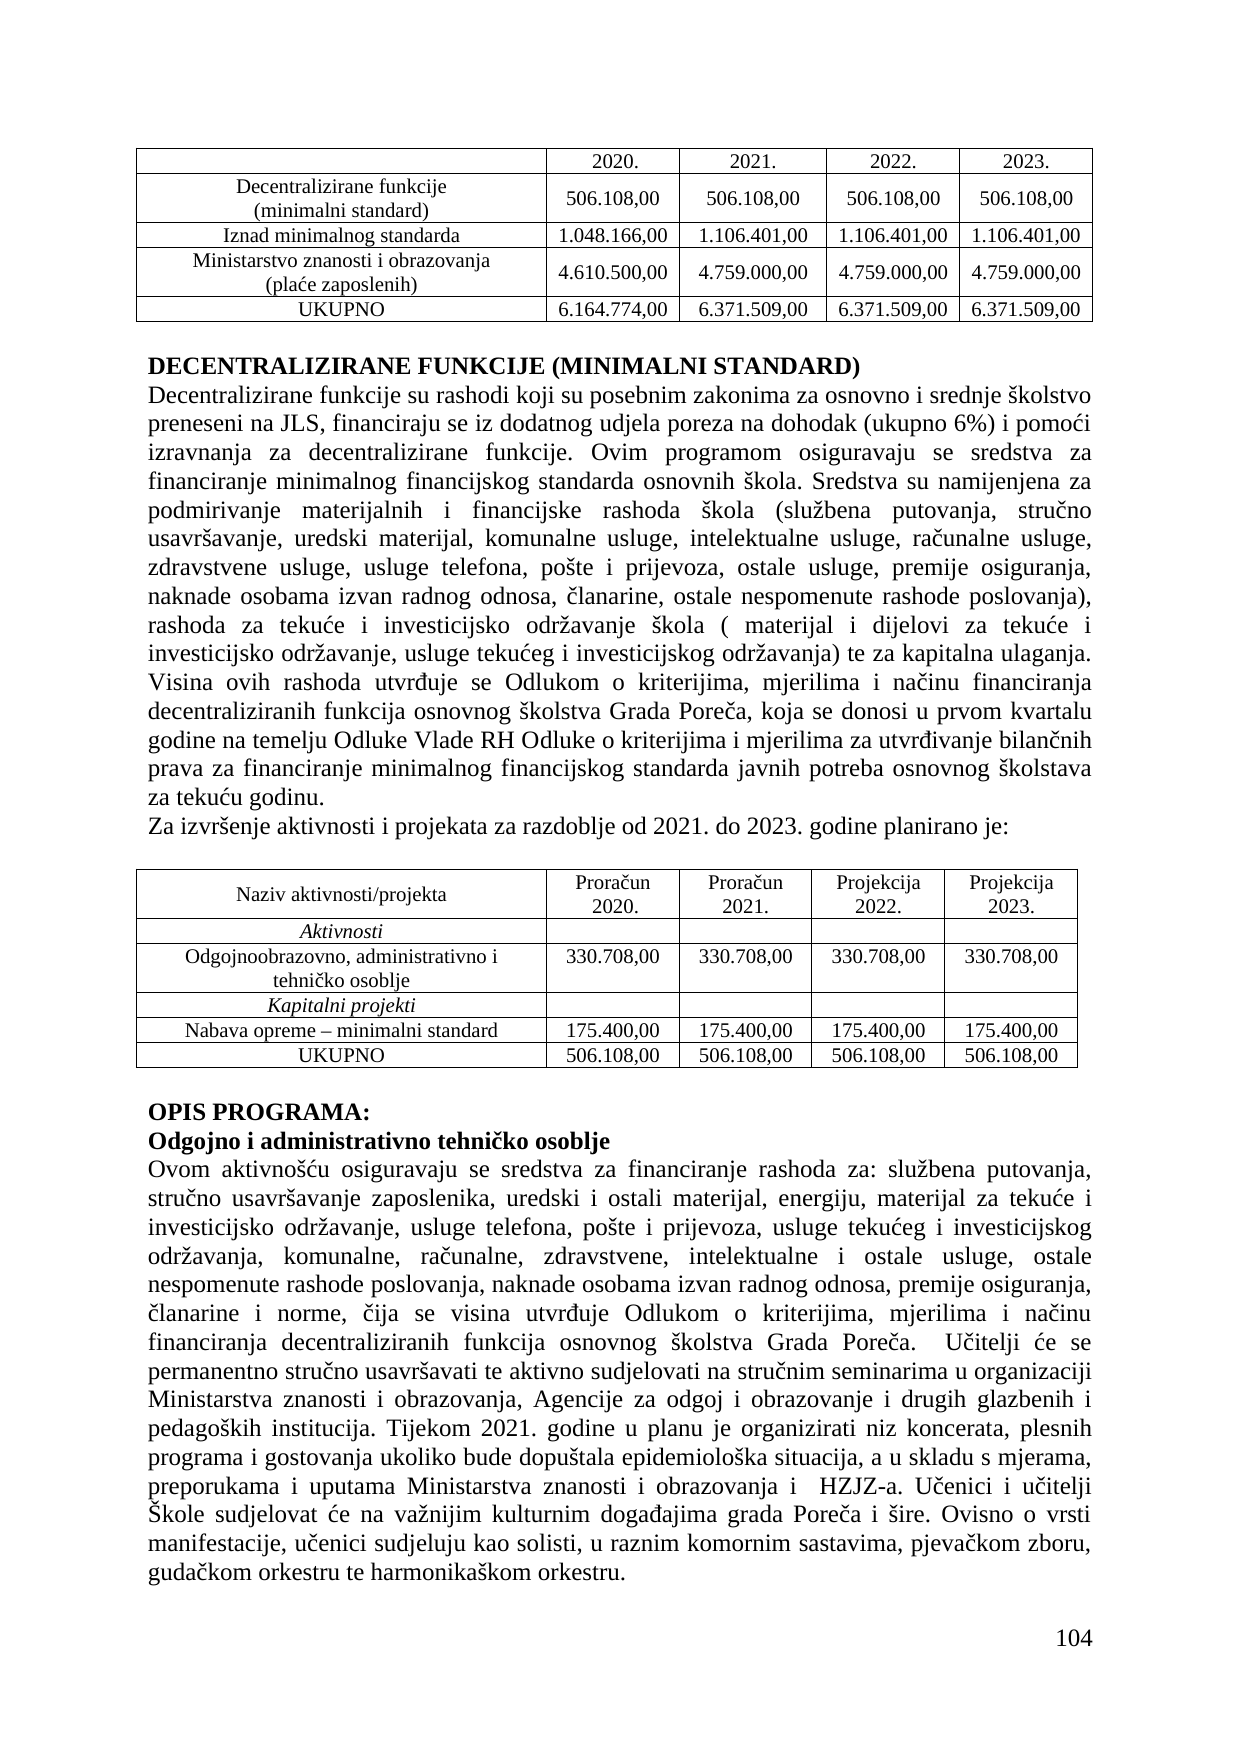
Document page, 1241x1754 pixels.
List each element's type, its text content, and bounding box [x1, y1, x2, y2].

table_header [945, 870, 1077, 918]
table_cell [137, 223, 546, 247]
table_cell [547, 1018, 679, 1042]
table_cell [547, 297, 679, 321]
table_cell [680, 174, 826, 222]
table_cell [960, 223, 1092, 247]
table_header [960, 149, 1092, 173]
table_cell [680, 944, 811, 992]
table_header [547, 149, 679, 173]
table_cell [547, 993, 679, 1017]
text Ovom aktivnošću osiguravaju se sredstva za financiranje rashoda za: službena putovanja, stručno usavršavanje zaposlenika, uredski i ostali materijal, energiju, materijal za tekuće i investicijsko održavanje, usluge telefona, pošte i prijevoza, usluge tekućeg i investicijskog održavanja, komunalne, računalne, zdravstvene, intelektualne i ostale usluge, ostale nespomenute rashode poslovanja, naknade osobama izvan radnog odnosa, premije osiguranja, članarine i norme, čija se visina utvrđuje Odlukom o kriterijima, mjerilima i načinu financiranja decentraliziranih funkcija osnovnog školstva Grada Poreča. Učitelji će se permanentno stručno usavršavati te aktivno sudjelovati na stručnim seminarima u organizaciji Ministarstva znanosti i obrazovanja, Agencije za odgoj i obrazovanje i drugih glazbenih i pedagoških institucija. Tijekom 2021. godine u planu je organizirati niz koncerata, plesnih programa i gostovanja ukoliko bude dopuštala epidemiološka situacija, a u skladu s mjerama, preporukama i uputama Ministarstva znanosti i obrazovanja i HZJZ-a. Učenici i učitelji Škole sudjelovat će na važnijim kulturnim događajima grada Poreča i šire. Ovisno o vrsti manifestacije, učenici sudjeluju kao solisti, u raznim komornim sastavima, pjevačkom zboru, gudačkom orkestru te harmonikaškom orkestru. [148, 1154, 1093, 1586]
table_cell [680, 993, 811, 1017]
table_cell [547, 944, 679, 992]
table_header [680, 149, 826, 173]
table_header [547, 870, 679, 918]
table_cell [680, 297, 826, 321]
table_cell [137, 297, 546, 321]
text Za izvršenje aktivnosti i projekata za razdoblje od 2021. do 2023. godine planirano je: [148, 811, 1093, 840]
text Decentralizirane funkcije su rashodi koji su posebnim zakonima za osnovno i srednje školstvo preneseni na JLS, financiraju se iz dodatnog udjela poreza na dohodak (ukupno 6%) i pomoći izravnanja za decentralizirane funkcije. Ovim programom osiguravaju se sredstva za financiranje minimalnog financijskog standarda osnovnih škola. Sredstva su namijenjena za podmirivanje materijalnih i financijske rashoda škola (službena putovanja, stručno usavršavanje, uredski materijal, komunalne usluge, intelektualne usluge, računalne usluge, zdravstvene usluge, usluge telefona, pošte i prijevoza, ostale usluge, premije osiguranja, naknade osobama izvan radnog odnosa, članarine, ostale nespomenute rashode poslovanja), rashoda za tekuće i investicijsko održavanje škola ( materijal i dijelovi za tekuće i investicijsko održavanje, usluge tekućeg i investicijskog održavanja) te za kapitalna ulaganja. Visina ovih rashoda utvrđuje se Odlukom o kriterijima, mjerilima i načinu financiranja decentraliziranih funkcija osnovnog školstva Grada Poreča, koja se donosi u prvom kvartalu godine na temelju Odluke Vlade RH Odluke o kriterijima i mjerilima za utvrđivanje bilančnih prava za financiranje minimalnog financijskog standarda javnih potreba osnovnog školstava za tekuću godinu. [148, 380, 1093, 811]
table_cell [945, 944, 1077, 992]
text DECENTRALIZIRANE FUNKCIJE (MINIMALNI STANDARD) [148, 351, 1093, 380]
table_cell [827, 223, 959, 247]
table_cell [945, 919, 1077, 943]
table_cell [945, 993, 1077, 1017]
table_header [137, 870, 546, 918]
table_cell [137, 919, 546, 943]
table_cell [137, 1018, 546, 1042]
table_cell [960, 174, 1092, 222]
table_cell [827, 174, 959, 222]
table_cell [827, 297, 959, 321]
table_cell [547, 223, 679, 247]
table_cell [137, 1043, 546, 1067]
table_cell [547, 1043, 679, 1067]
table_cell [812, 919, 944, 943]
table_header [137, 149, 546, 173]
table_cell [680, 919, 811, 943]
text OPIS PROGRAMA: [148, 1097, 1093, 1126]
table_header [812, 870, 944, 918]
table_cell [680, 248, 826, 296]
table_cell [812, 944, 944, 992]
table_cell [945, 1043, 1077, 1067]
text Odgojno i administrativno tehničko osoblje [148, 1126, 1093, 1154]
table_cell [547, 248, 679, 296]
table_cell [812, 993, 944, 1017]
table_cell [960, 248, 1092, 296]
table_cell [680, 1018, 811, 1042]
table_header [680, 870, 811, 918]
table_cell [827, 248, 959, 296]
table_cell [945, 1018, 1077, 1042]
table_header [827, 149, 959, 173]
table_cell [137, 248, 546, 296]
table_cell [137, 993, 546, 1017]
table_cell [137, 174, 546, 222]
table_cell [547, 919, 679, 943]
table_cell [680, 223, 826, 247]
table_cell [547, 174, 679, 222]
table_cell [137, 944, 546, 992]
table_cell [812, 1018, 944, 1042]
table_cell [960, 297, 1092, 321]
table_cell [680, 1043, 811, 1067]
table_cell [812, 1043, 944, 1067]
